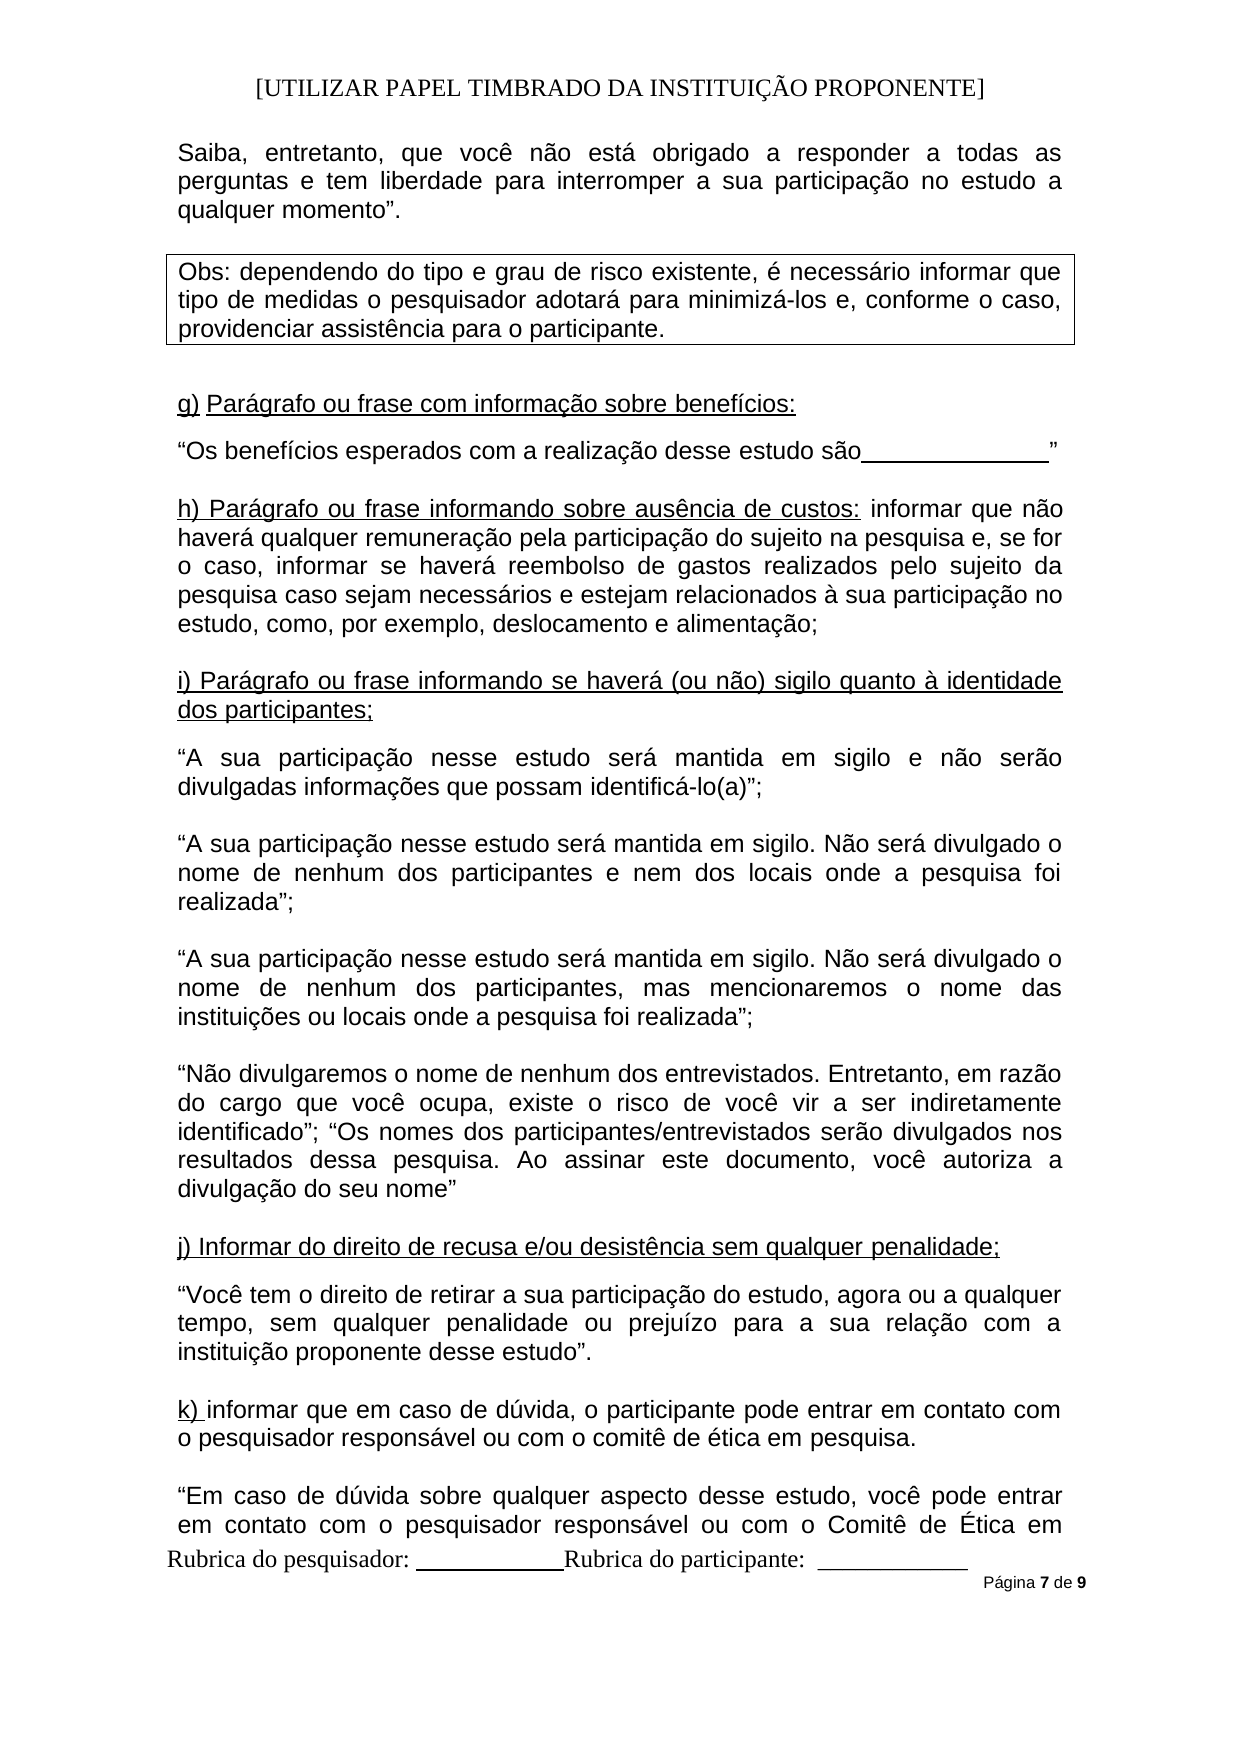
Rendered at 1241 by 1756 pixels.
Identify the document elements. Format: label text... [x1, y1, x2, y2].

text “A sua participação nesse estudo será mantida em sigilo. Não será divulgado o nome de nenhum dos participantes, mas mencionaremos o nome das instituições ou locais onde a pesquisa foi realizada”; [177, 944, 1063, 1030]
list informar que em caso de dúvida, o participante pode entrar em contato com o pesquisador responsável ou com o comitê de ética em pesquisa. [177, 1394, 1062, 1452]
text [177, 137, 1064, 224]
text “Os benefícios esperados com a realização desse estudo são ” [177, 436, 1086, 465]
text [177, 1481, 1064, 1538]
list Informar do direito de recusa e/ou desistência sem qualquer penalidade; [177, 1232, 1086, 1260]
list Parágrafo ou frase informando se haverá (ou não) sigilo quanto à identidade dos participantes; [177, 666, 1064, 724]
text “Não divulgaremos o nome de nenhum dos entrevistados. Entretanto, em razão do cargo que você ocupa, existe o risco de você vir a ser indiretamente identificado”; “Os nomes dos participantes/entrevistados serão divulgados nos resultados dessa pesquisa. Ao assinar este documento, você autoriza a divulgação do seu nome” [177, 1059, 1064, 1203]
text “A sua participação nesse estudo será mantida em sigilo. Não será divulgado o nome de nenhum dos participantes e nem dos locais onde a pesquisa foi realizada”; [177, 829, 1063, 915]
text “A sua participação nesse estudo será mantida em sigilo e não serão divulgadas informações que possam identificá-lo(a)”; [177, 743, 1064, 800]
list Parágrafo ou frase com informação sobre benefícios: [177, 389, 1086, 418]
text “Você tem o direito de retirar a sua participação do estudo, agora ou a qualquer tempo, sem qualquer penalidade ou prejuízo para a sua relação com a instituição proponente desse estudo”. [177, 1279, 1063, 1366]
list Parágrafo ou frase informando sobre ausência de custos: informar que não haverá qualquer remuneração pela participação do sujeito na pesquisa e, se for o caso, informar se haverá reembolso de gastos realizados pelo sujeito da pesquisa caso sejam necessários e estejam relacionados à sua participação no estudo, como, por exemplo, deslocamento e alimentação; [177, 494, 1064, 637]
